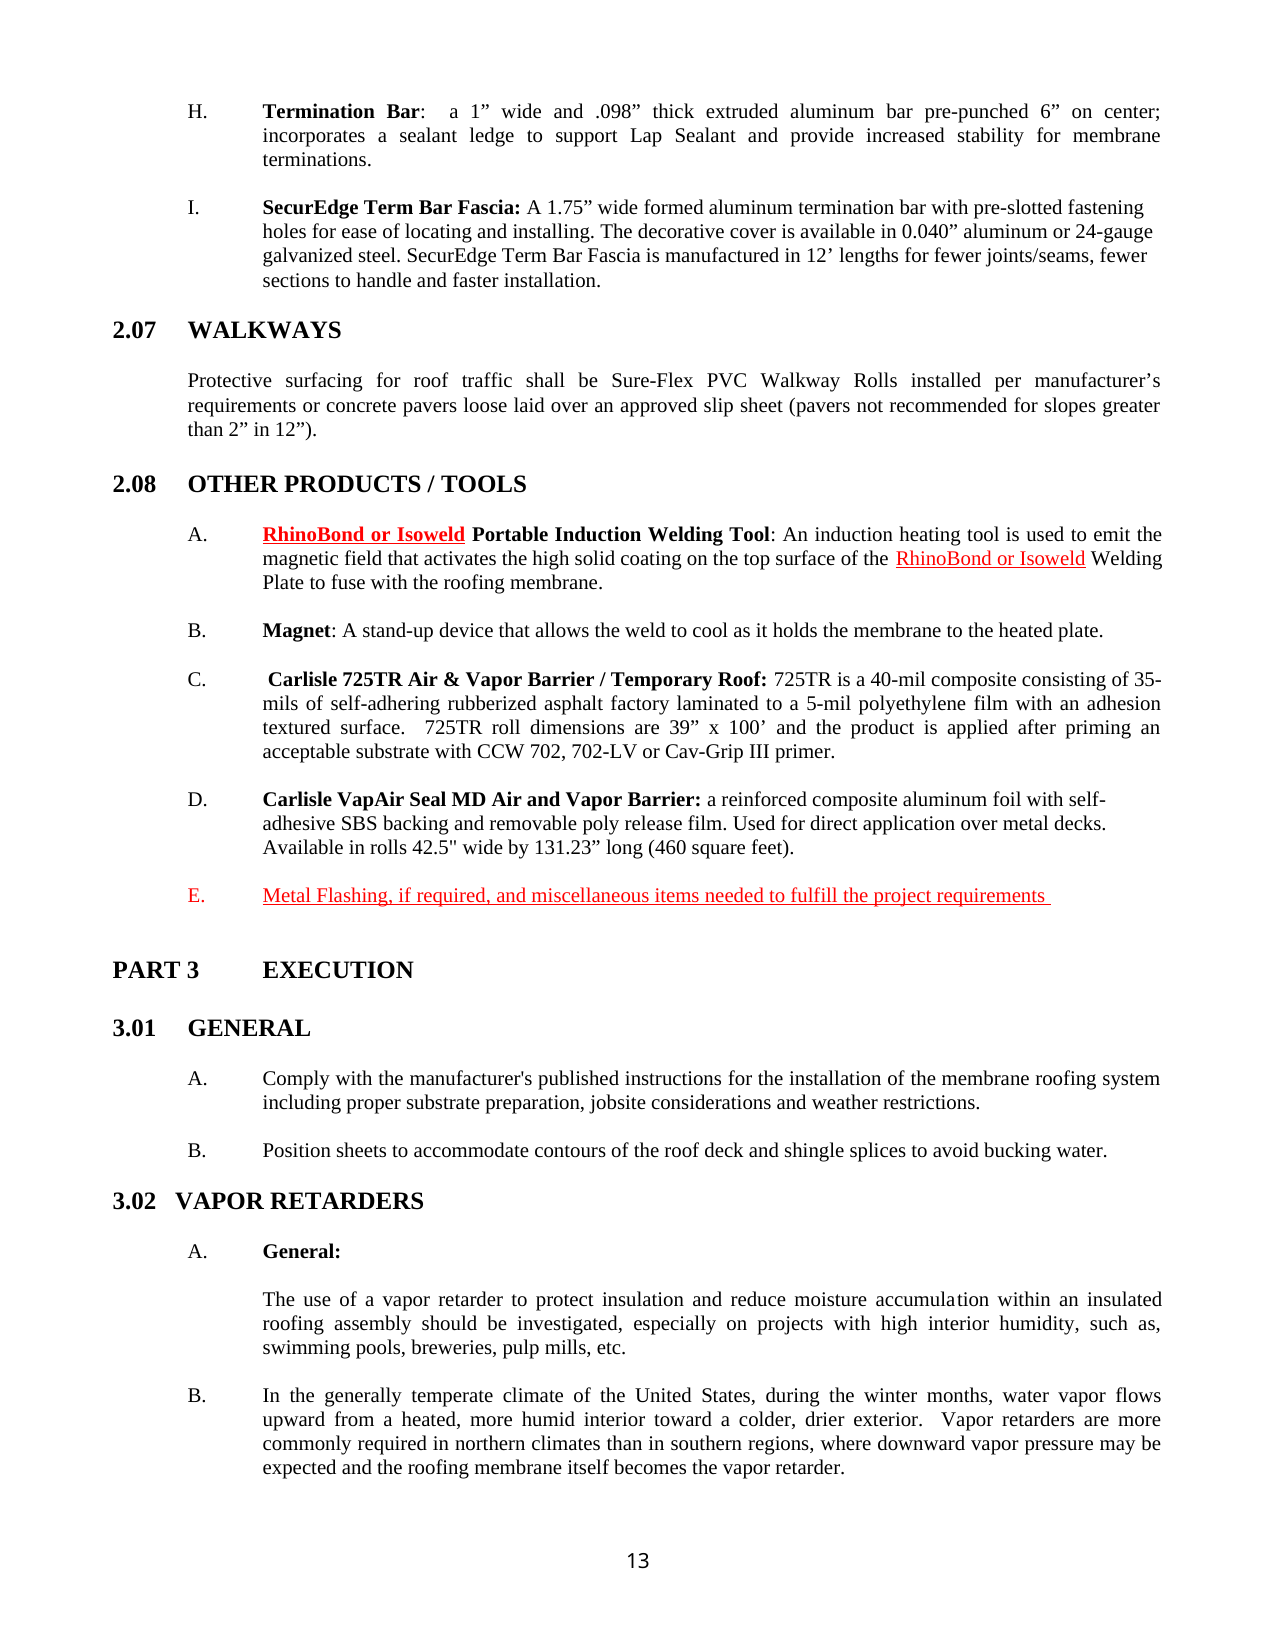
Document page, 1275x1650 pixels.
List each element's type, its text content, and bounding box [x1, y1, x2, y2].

text A. Comply with the manufacturer's published instructions for the installation of the membrane roofing system including proper substrate preparation, jobsite considerations and weather restrictions. [187, 1066, 1162, 1114]
list SecurEdge Term Bar Fascia: A 1.75” wide formed aluminum termination bar with pre-slotted fastening holes for ease of locating and installing. The decorative cover is available in 0.040” aluminum or 24-gauge galvanized steel. SecurEdge Term Bar Fascia is manufactured in 12’ lengths for fewer joints/seams, fewer sections to handle and faster installation. [187, 195, 1162, 292]
text 2.08 OTHER PRODUCTS / TOOLS [112, 469, 1162, 498]
list The use of a vapor retarder to protect insulation and reduce moisture accumulation within an insulated roofing assembly should be investigated, especially on projects with high interior humidity, such as, swimming pools, breweries, pulp mills, etc. [262, 1287, 1162, 1359]
list RhinoBond or Isoweld Portable Induction Welding Tool: An induction heating tool is used to emit the magnetic field that activates the high solid coating on the top surface of the RhinoBond or Isoweld Welding Plate to fuse with the roofing membrane. [187, 522, 1162, 594]
list Carlisle 725TR Air & Vapor Barrier / Temporary Roof: 725TR is a 40-mil composite consisting of 35-mils of self-adhering rubberized asphalt factory laminated to a 5-mil polyethylene film with an adhesion textured surface. 725TR roll dimensions are 39” x 100’ and the product is applied after priming an acceptable substrate with CCW 702, 702-LV or Cav-Grip III primer. [187, 667, 1162, 763]
list Carlisle VapAir Seal MD Air and Vapor Barrier: a reinforced composite aluminum foil with self-adhesive SBS backing and removable poly release film. Used for direct application over metal decks. Available in rolls 42.5" wide by 131.23” long (460 square feet). [187, 787, 1162, 859]
text Protective surfacing for roof traffic shall be Sure-Flex PVC Walkway Rolls installed per manufacturer’s requirements or concrete pavers loose laid over an approved slip sheet (pavers not recommended for slopes greater than 2” in 12”). [187, 368, 1162, 441]
list General: [187, 1239, 1162, 1263]
list Metal Flashing, if required, and miscellaneous items needed to fulfill the project requirements [187, 883, 1162, 907]
list Magnet: A stand-up device that allows the weld to cool as it holds the membrane to the heated plate. [187, 618, 1162, 642]
text PART 3 EXECUTION [112, 955, 1162, 984]
list In the generally temperate climate of the United States, during the winter months, water vapor flows upward from a heated, more humid interior toward a colder, drier exterior. Vapor retarders are more commonly required in northern climates than in southern regions, where downward vapor pressure may be expected and the roofing membrane itself becomes the vapor retarder. [187, 1383, 1162, 1479]
text B. Position sheets to accommodate contours of the roof deck and shingle splices to avoid bucking water. [187, 1138, 1162, 1162]
list Termination Bar: a 1” wide and .098” thick extruded aluminum bar pre-punched 6” on center; incorporates a sealant ledge to support Lap Sealant and provide increased stability for membrane terminations. [187, 99, 1162, 171]
text 2.07 WALKWAYS [112, 316, 1162, 344]
text 3.02 VAPOR RETARDERS [112, 1186, 1162, 1215]
text 3.01 GENERAL [112, 1013, 1162, 1042]
